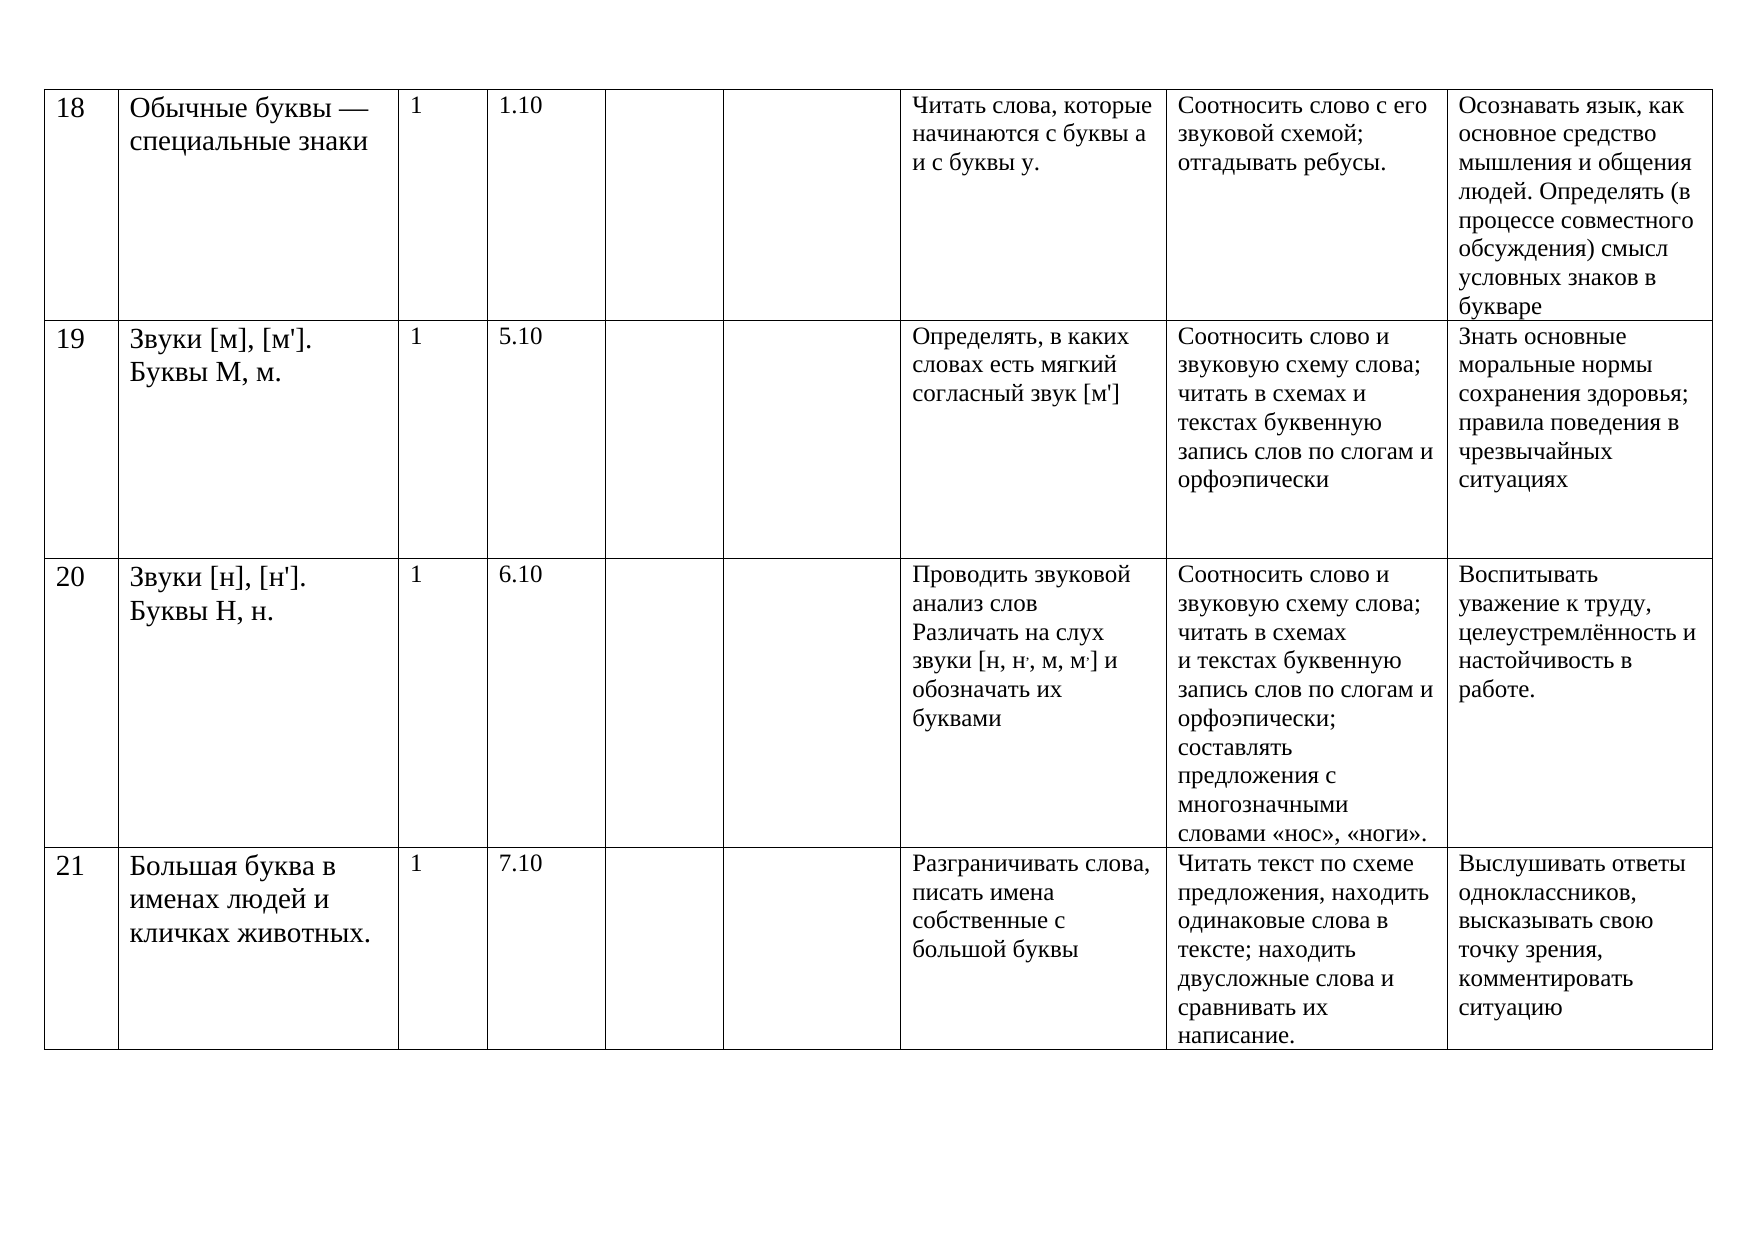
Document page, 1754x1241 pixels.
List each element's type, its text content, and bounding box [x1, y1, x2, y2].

table_cell 5.10 [488, 321, 605, 558]
table_cell Разграничивать слова, писать имена собственные с большой буквы [901, 848, 1166, 1049]
table_cell 19 [45, 321, 118, 558]
table_cell Соотносить слово и звуковую схему слова; читать в схемах и текстах буквенную запись слов по слогам и орфоэпически [1167, 321, 1447, 558]
table_cell 1 [399, 90, 487, 320]
table_cell Читать текст по схеме предложения, находить одинаковые слова в тексте; находить двусложные слова и сравнивать их написание. [1167, 848, 1447, 1049]
table_cell Соотносить слово и звуковую схему слова; читать в схемах и текстах буквенную запись слов по слогам и орфоэпически; составлять предложения с многозначными словами «нос», «ноги». [1167, 559, 1447, 847]
table_cell 1 [399, 848, 487, 1049]
table_cell 1 [399, 559, 487, 847]
table_cell [724, 321, 900, 558]
table_cell Звуки [м], [м']. Буквы М, м. [119, 321, 398, 558]
table_cell [606, 848, 723, 1049]
table_cell Осознавать язык, как основное средство мышления и общения людей. Определять (в процессе совместного обсуждения) смысл условных знаков в букваре [1448, 90, 1712, 320]
table_cell [606, 559, 723, 847]
table_cell Соотносить слово с его звуковой схемой; отгадывать ребусы. [1167, 90, 1447, 320]
table_cell 1.10 [488, 90, 605, 320]
table_cell Выслушивать ответы одноклассников, высказывать свою точку зрения, комментировать ситуацию [1448, 848, 1712, 1049]
table_cell Большая буква в именах людей и кличках животных. [119, 848, 398, 1049]
table_cell 18 [45, 90, 118, 320]
table_cell [606, 321, 723, 558]
table_cell [724, 559, 900, 847]
table_cell Знать основные моральные нормы сохранения здоровья; правила поведения в чрезвычайных ситуациях [1448, 321, 1712, 558]
table_cell Воспитывать уважение к труду, целеустремлённость и настойчивость в работе. [1448, 559, 1712, 847]
table_cell 7.10 [488, 848, 605, 1049]
table_cell Звуки [н], [н']. Буквы Н, н. [119, 559, 398, 847]
table_cell Проводить звуковой анализ слов Различать на слух звуки [н, н,, м, м,] и обозначать их буквами [901, 559, 1166, 847]
table_cell 6.10 [488, 559, 605, 847]
table_cell 21 [45, 848, 118, 1049]
table_cell 1 [399, 321, 487, 558]
table_cell [724, 848, 900, 1049]
table_cell [606, 90, 723, 320]
table_cell Читать слова, которые начинаются с буквы а и с буквы у. [901, 90, 1166, 320]
table_cell [724, 90, 900, 320]
table_cell Определять, в каких словах есть мягкий согласный звук [м'] [901, 321, 1166, 558]
table_cell 20 [45, 559, 118, 847]
table_cell Обычные буквы — специальные знаки [119, 90, 398, 320]
